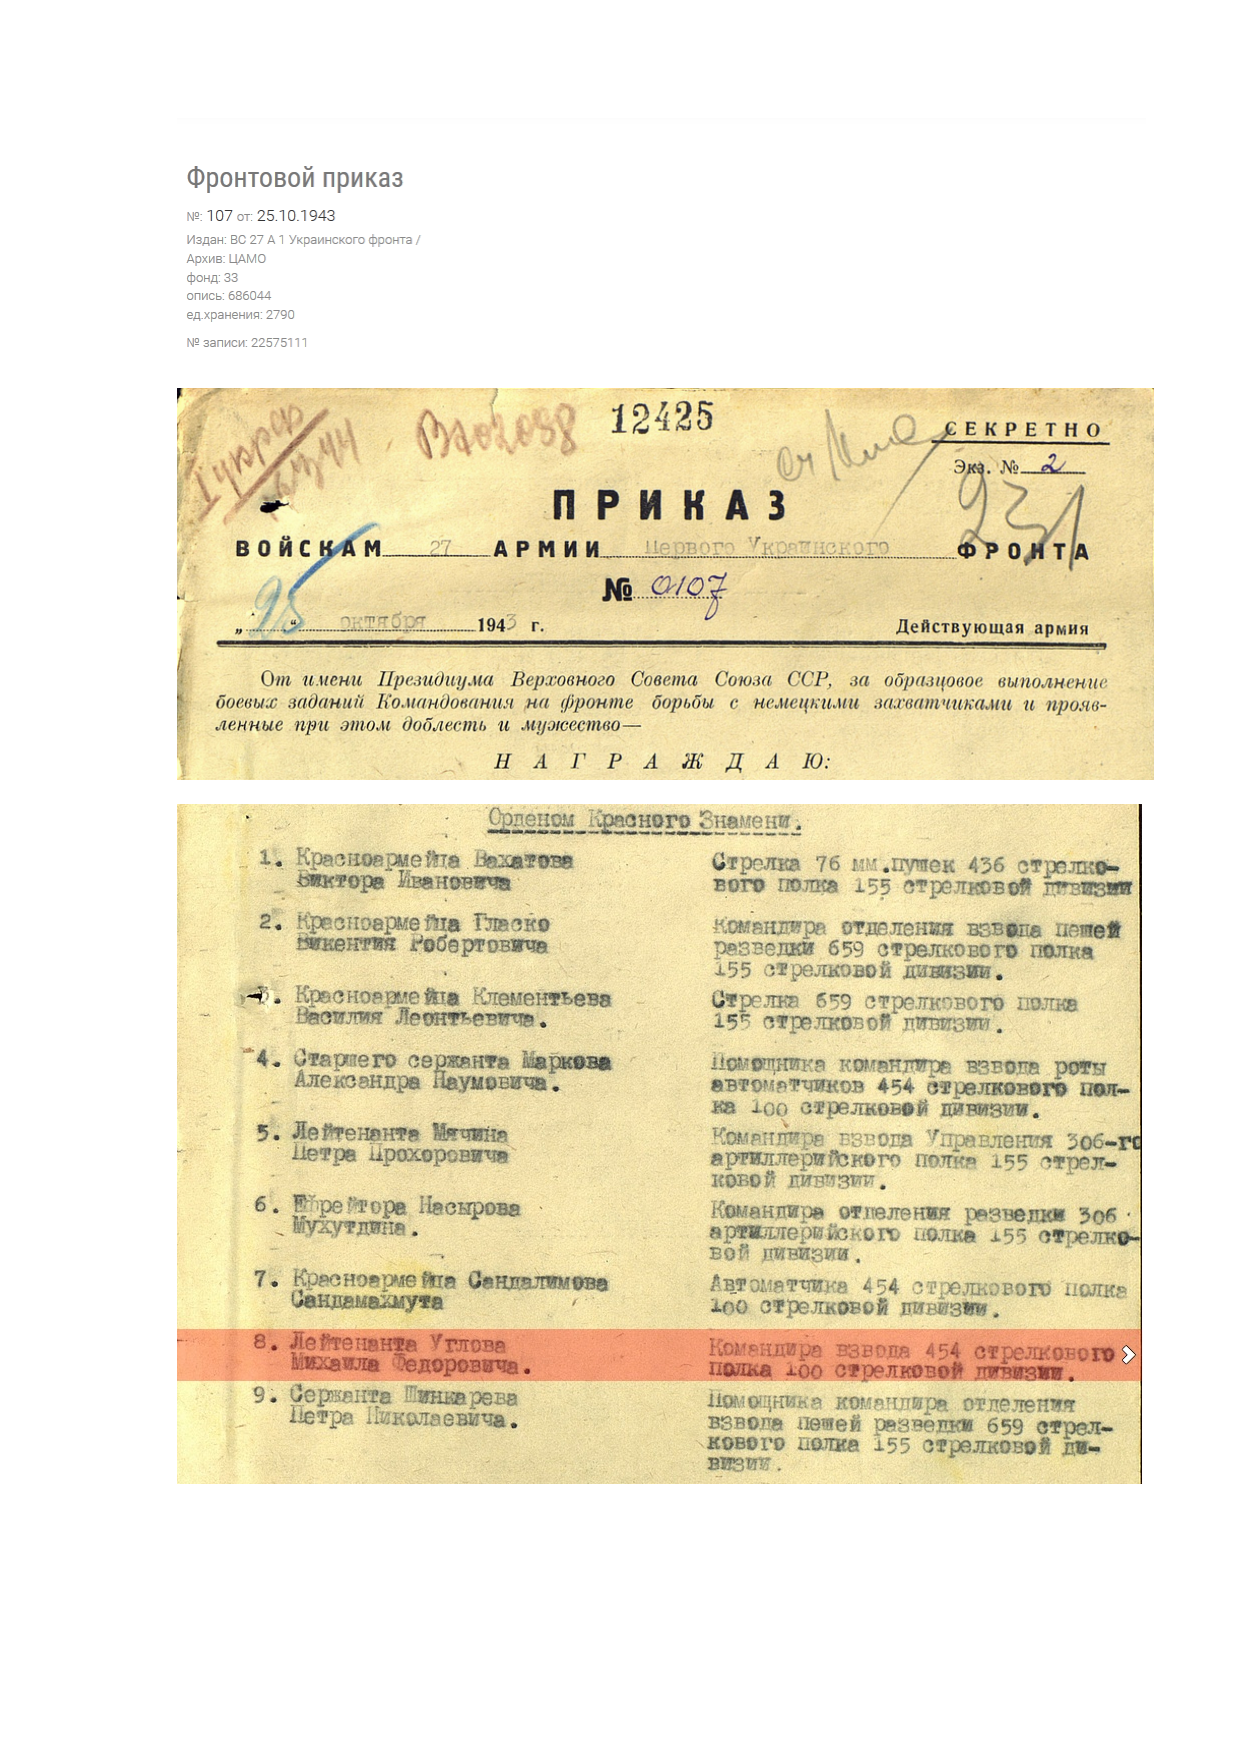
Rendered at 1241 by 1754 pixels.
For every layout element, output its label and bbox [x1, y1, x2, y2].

picture [177, 388, 1154, 780]
picture [177, 804, 1143, 1484]
picture [177, 118, 1146, 364]
